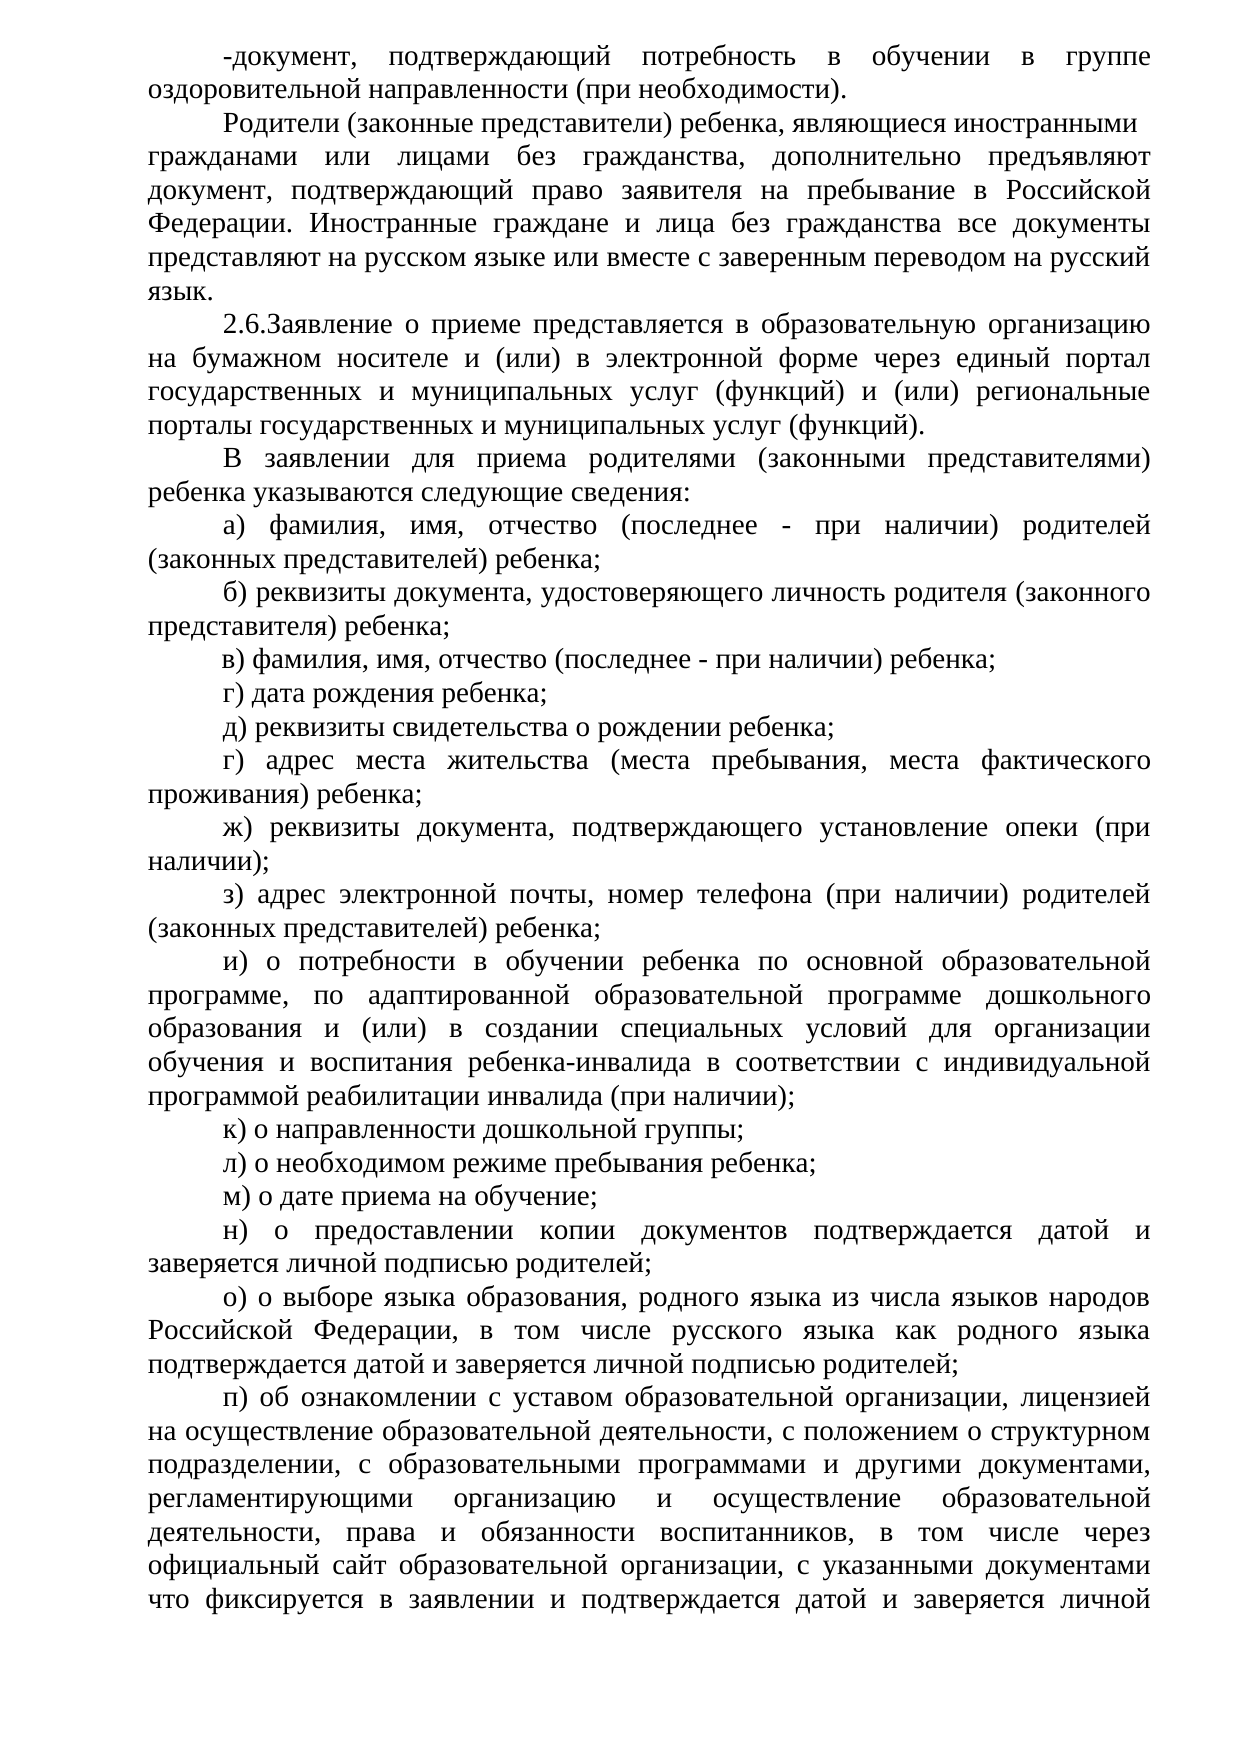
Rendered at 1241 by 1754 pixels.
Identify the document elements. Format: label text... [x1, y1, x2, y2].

text д) реквизиты свидетельства о рождении ребенка; [148, 709, 1152, 742]
text л) о необходимом режиме пребывания ребенка; [148, 1145, 1152, 1178]
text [148, 1379, 1152, 1614]
text и) о потребности в обучении ребенка по основной образовательной программе, по адаптированной образовательной программе дошкольного образования и (или) в создании специальных условий для организации обучения и воспитания ребенка-инвалида в соответствии с индивидуальной программой реабилитации инвалида (при наличии); [148, 943, 1152, 1111]
text а) фамилия, имя, отчество (последнее - при наличии) родителей (законных представителей) ребенка; [148, 507, 1152, 574]
text б) реквизиты документа, удостоверяющего личность родителя (законного представителя) ребенка; [148, 574, 1152, 642]
text в) фамилия, имя, отчество (последнее - при наличии) ребенка; [148, 642, 1152, 675]
text к) о направленности дошкольной группы; [148, 1111, 1152, 1145]
text о) о выборе языка образования, родного языка из числа языков народов Российской Федерации, в том числе русского языка как родного языка подтверждается датой и заверяется личной подписью родителей; [148, 1279, 1152, 1379]
text ж) реквизиты документа, подтверждающего установление опеки (при наличии); [148, 809, 1152, 876]
text В заявлении для приема родителями (законными представителями) ребенка указываются следующие сведения: [148, 440, 1152, 507]
text з) адрес электронной почты, номер телефона (при наличии) родителей (законных представителей) ребенка; [148, 876, 1152, 943]
text -документ, подтверждающий потребность в обучении в группе оздоровительной направленности (при необходимости). [148, 38, 1152, 105]
text гражданами или лицами без гражданства, дополнительно предъявляют документ, подтверждающий право заявителя на пребывание в Российской Федерации. Иностранные граждане и лица без гражданства все документы представляют на русском языке или вместе с заверенным переводом на русский язык. [148, 138, 1152, 306]
text м) о дате приема на обучение; [148, 1178, 1152, 1212]
text г) адрес места жительства (места пребывания, места фактического проживания) ребенка; [148, 742, 1152, 809]
text Родители (законные представители) ребенка, являющиеся иностранными [148, 105, 1152, 138]
text н) о предоставлении копии документов подтверждается датой и заверяется личной подписью родителей; [148, 1212, 1152, 1279]
text 2.6.Заявление о приеме представляется в образовательную организацию на бумажном носителе и (или) в электронной форме через единый портал государственных и муниципальных услуг (функций) и (или) региональные порталы государственных и муниципальных услуг (функций). [148, 306, 1152, 440]
text г) дата рождения ребенка; [148, 675, 1152, 709]
